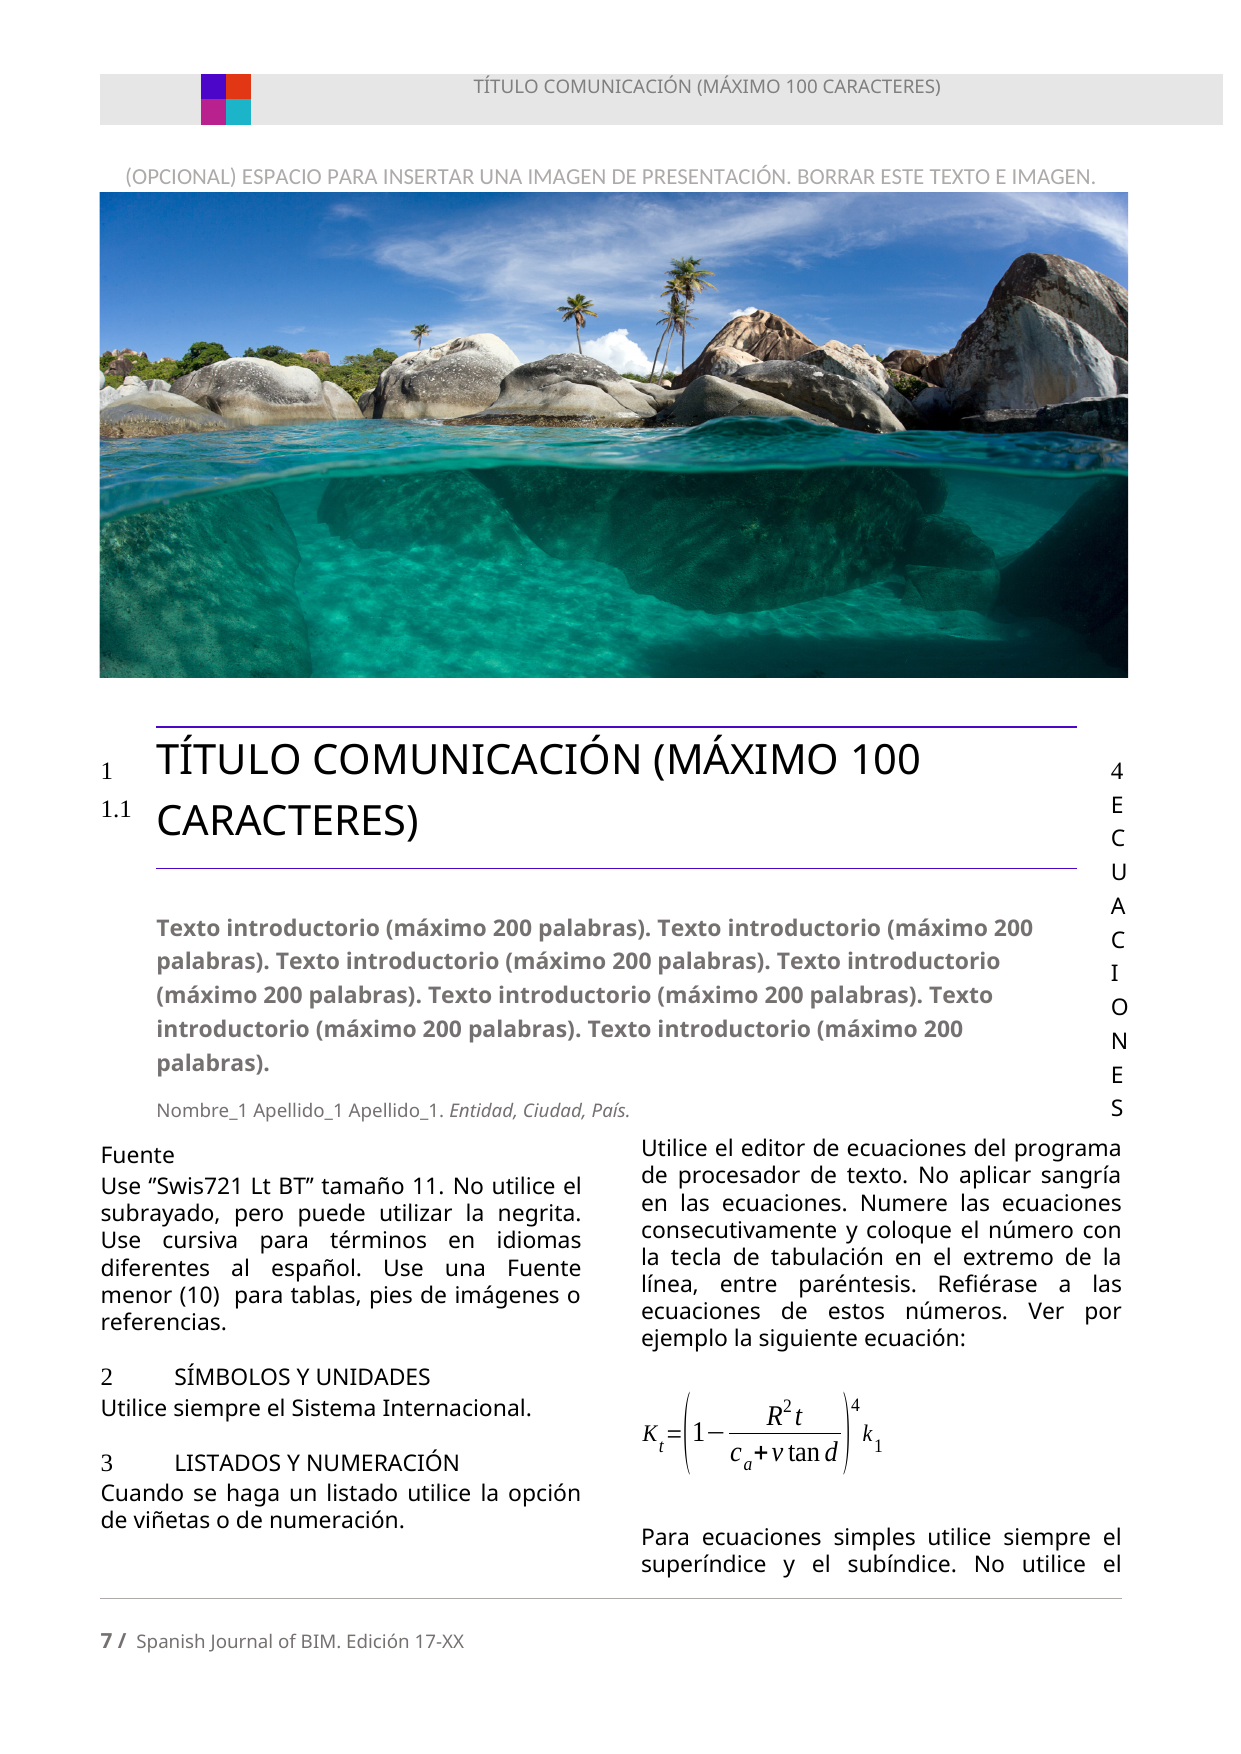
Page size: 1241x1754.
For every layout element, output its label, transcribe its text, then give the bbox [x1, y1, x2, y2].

text Cuando se haga un listado utilice la opción de viñetas o de numeración. [100, 1480, 582, 1534]
text SÍMBOLOS Y UNIDADES [100, 1361, 582, 1392]
text (1) [641, 1391, 1122, 1484]
text Utilice siempre el Sistema Internacional. [100, 1394, 582, 1421]
text LISTADOS Y NUMERACIÓN [100, 1446, 582, 1478]
text Use ‘’Swis721 Lt BT’’ tamaño 11. No utilice el subrayado, pero puede utilizar la negrita. Use cursiva para términos en idiomas diferentes al español. Use una Fuente menor (10) para tablas, pies de imágenes o referencias. [100, 1173, 582, 1336]
text Utilice el editor de ecuaciones del programa de procesador de texto. No aplicar sangría en las ecuaciones. Numere las ecuaciones consecutivamente y coloque el número con la tecla de tabulación en el extremo de la línea, entre paréntesis. Refiérase a las ecuaciones de estos números. Ver por ejemplo la siguiente ecuación: [641, 1126, 1122, 1352]
text Para ecuaciones simples utilice siempre el superíndice y el subíndice. No utilice el editor de ecuaciones entre el texto de una misma línea. [641, 1524, 1122, 1578]
picture [99, 192, 1129, 678]
text Fuente [100, 793, 582, 1171]
text ECUACIONES [1092, 755, 1122, 1123]
